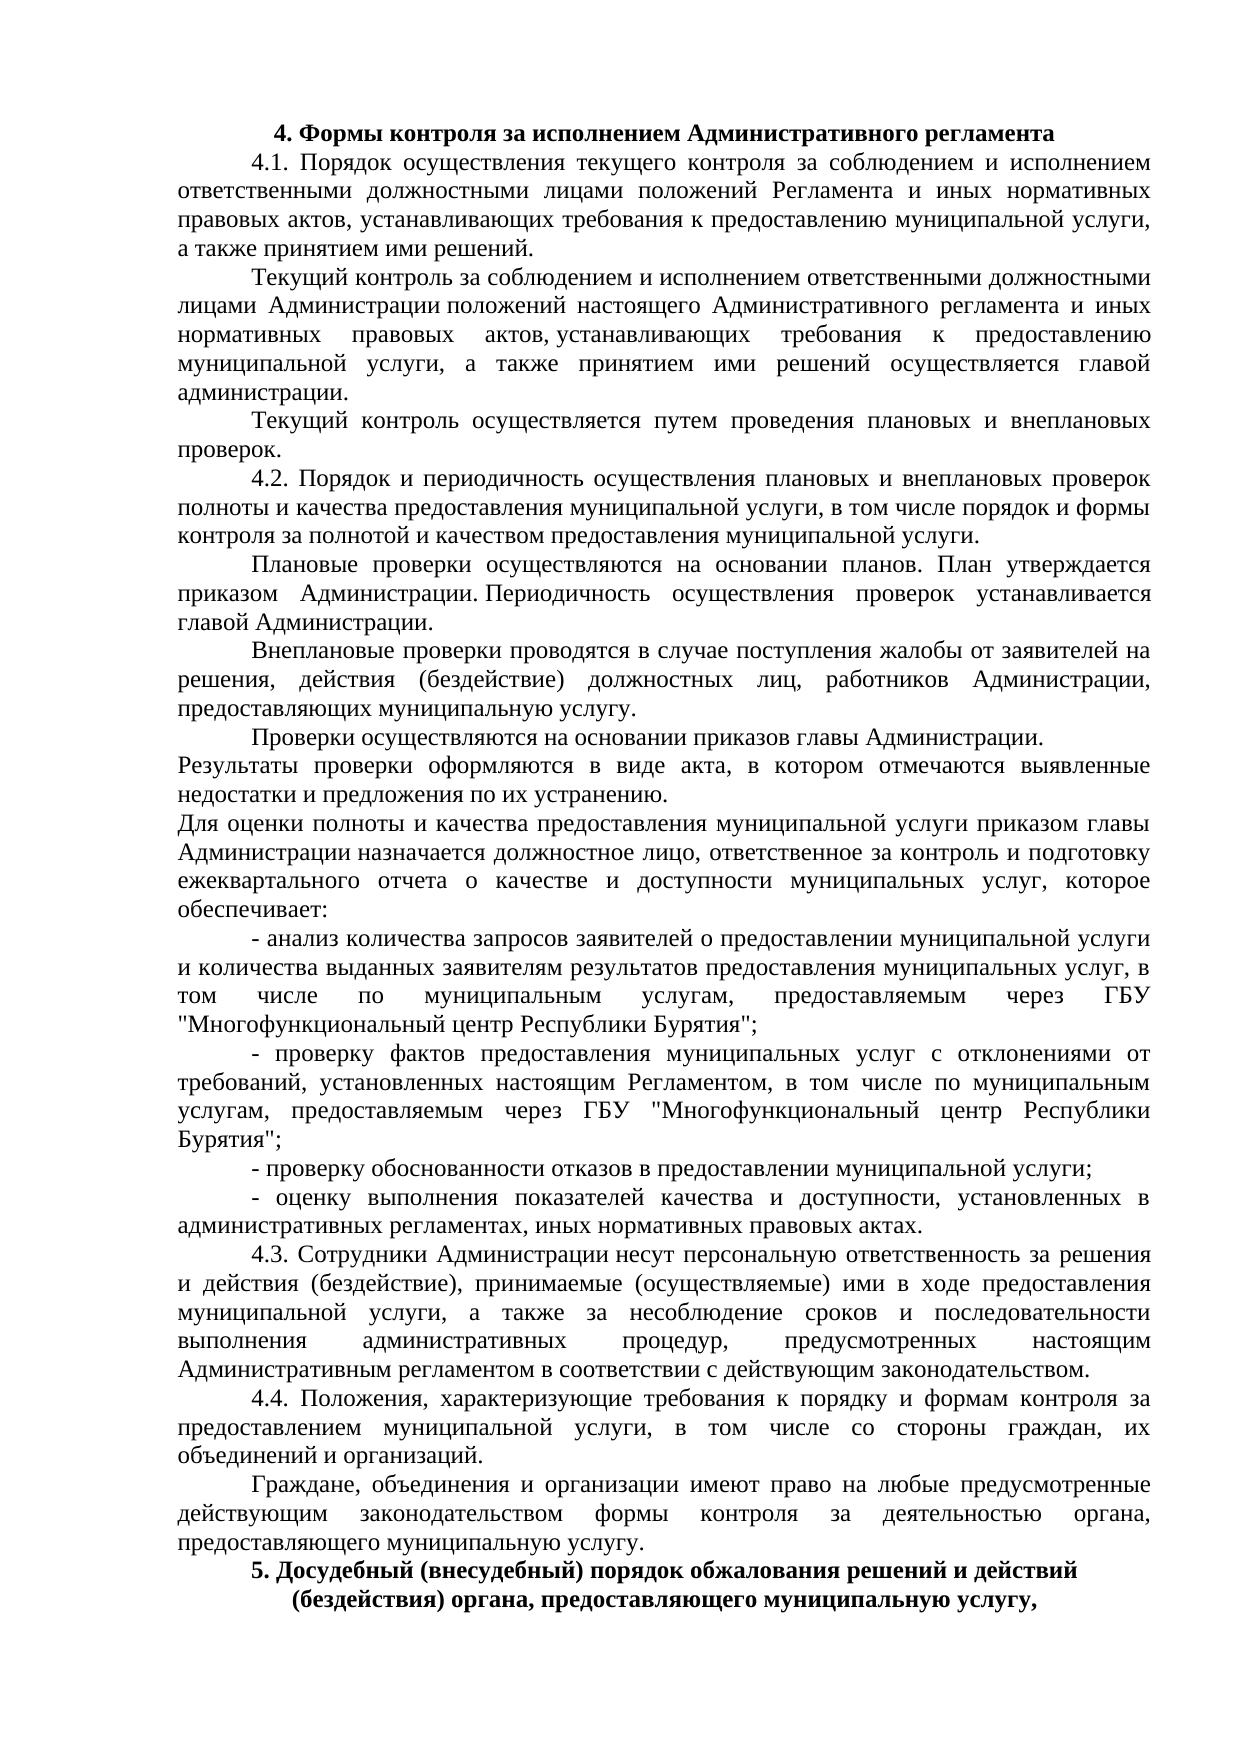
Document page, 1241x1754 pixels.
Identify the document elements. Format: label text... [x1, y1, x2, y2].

text Результаты проверки оформляются в виде акта, в котором отмечаются выявленные недостатки и предложения по их устранению. [177, 751, 1152, 808]
text Граждане, объединения и организации имеют право на любые предусмотренные действующим законодательством формы контроля за деятельностью органа, предоставляющего муниципальную услугу. [177, 1469, 1152, 1556]
text - оценку выполнения показателей качества и доступности, установленных в административных регламентах, иных нормативных правовых актах. [177, 1182, 1152, 1239]
text 4.3. Сотрудники Администрации несут персональную ответственность за решения и действия (бездействие), принимаемые (осуществляемые) ими в ходе предоставления муниципальной услуги, а также за несоблюдение сроков и последовательности выполнения административных процедур, предусмотренных настоящим Административным регламентом в соответствии с действующим законодательством. [177, 1239, 1152, 1383]
text Внеплановые проверки проводятся в случае поступления жалобы от заявителей на решения, действия (бездействие) должностных лиц, работников Администрации, предоставляющих муниципальную услугу. [177, 636, 1152, 722]
text Для оценки полноты и качества предоставления муниципальной услуги приказом главы Администрации назначается должностное лицо, ответственное за контроль и подготовку ежеквартального отчета о качестве и доступности муниципальных услуг, которое обеспечивает: [177, 808, 1152, 923]
text Плановые проверки осуществляются на основании планов. План утверждается приказом Администрации. Периодичность осуществления проверок устанавливается главой Администрации. [177, 549, 1152, 636]
text - проверку фактов предоставления муниципальных услуг с отклонениями от требований, установленных настоящим Регламентом, в том числе по муниципальным услугам, предоставляемым через ГБУ "Многофункциональный центр Республики Бурятия"; [177, 1038, 1152, 1153]
text - анализ количества запросов заявителей о предоставлении муниципальной услуги и количества выданных заявителям результатов предоставления муниципальных услуг, в том числе по муниципальным услугам, предоставляемым через ГБУ "Многофункциональный центр Республики Бурятия"; [177, 923, 1152, 1038]
text 4.2. Порядок и периодичность осуществления плановых и внеплановых проверок полноты и качества предоставления муниципальной услуги, в том числе порядок и формы контроля за полнотой и качеством предоставления муниципальной услуги. [177, 463, 1152, 549]
text - проверку обоснованности отказов в предоставлении муниципальной услуги; [177, 1153, 1152, 1182]
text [177, 1556, 1152, 1613]
text 4.4. Положения, характеризующие требования к порядку и формам контроля за предоставлением муниципальной услуги, в том числе со стороны граждан, их объединений и организаций. [177, 1383, 1152, 1469]
text Текущий контроль осуществляется путем проведения плановых и внеплановых проверок. [177, 406, 1152, 463]
text 4.1. Порядок осуществления текущего контроля за соблюдением и исполнением ответственными должностными лицами положений Регламента и иных нормативных правовых актов, устанавливающих требования к предоставлению муниципальной услуги, а также принятием ими решений. [177, 147, 1152, 262]
text Текущий контроль за соблюдением и исполнением ответственными должностными лицами Администрации положений настоящего Административного регламента и иных нормативных правовых актов, устанавливающих требования к предоставлению муниципальной услуги, а также принятием ими решений осуществляется главой администрации. [177, 262, 1152, 406]
text 4. Формы контроля за исполнением Административного регламента [177, 118, 1152, 147]
text Проверки осуществляются на основании приказов главы Администрации. [177, 722, 1152, 751]
